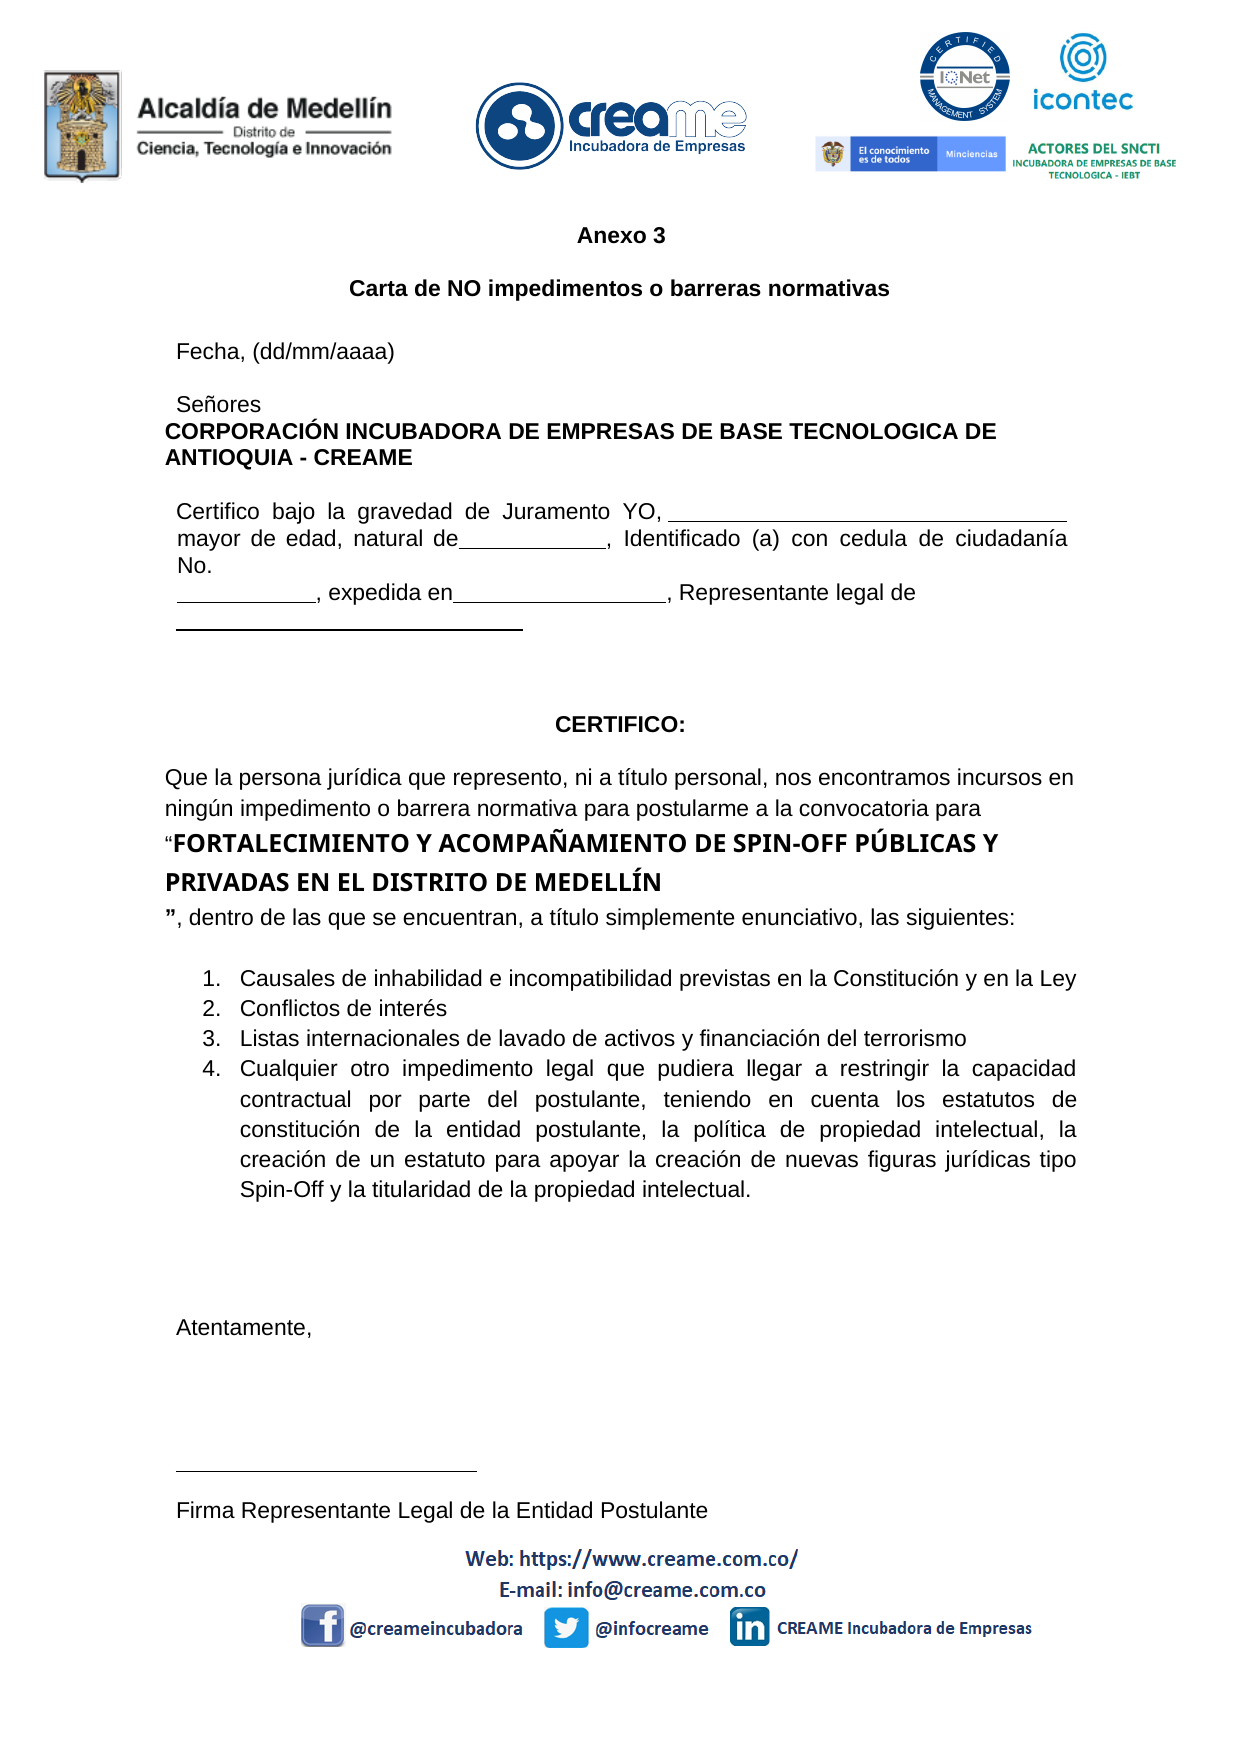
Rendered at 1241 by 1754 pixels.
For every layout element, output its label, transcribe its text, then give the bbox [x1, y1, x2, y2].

text Señores [176, 391, 1078, 418]
picture [920, 32, 1010, 121]
text , expedida en , Representante legal de [177, 579, 1078, 606]
list Causales de inhabilidad e incompatibilidad previstas en la Constitución y en la Ley [202, 965, 1078, 991]
picture [1024, 31, 1139, 111]
text Fecha, (dd/mm/aaaa) [176, 338, 1078, 364]
text Anexo 3 [164, 222, 1078, 248]
list Conflictos de interés [202, 995, 1078, 1021]
picture [164, 1540, 1040, 1648]
text Certifico bajo la gravedad de Juramento YO, mayor de edad, natural de , Identificado (a) con cedula de ciudadanía No. [176, 498, 1067, 578]
picture [814, 128, 1189, 185]
picture [43, 69, 393, 183]
subtitle CERTIFICO: [345, 711, 895, 738]
text Firma Representante Legal de la Entidad Postulante [176, 1500, 1078, 1523]
text ”, dentro de las que se encuentran, a título simplemente enunciativo, las siguientes: [164, 904, 1078, 931]
text CORPORACIÓN INCUBADORA DE EMPRESAS DE BASE TECNOLOGICA DE ANTIOQUIA - CREAME [164, 418, 1078, 470]
text Atentamente, [176, 1314, 1078, 1340]
text Que la persona jurídica que represento, ni a título personal, nos encontramos incursos en ningún impedimento o barrera normativa para postularme a la convocatoria para “FORTALECIMIENTO Y ACOMPAÑAMIENTO DE SPIN-OFF PÚBLICAS Y PRIVADAS EN EL DISTRITO DE MEDELLÍN [164, 764, 1078, 899]
text Carta de NO impedimentos o barreras normativas [345, 275, 893, 301]
picture [461, 75, 766, 180]
list Cualquier otro impedimento legal que pudiera llegar a restringir la capacidad contractual por parte del postulante, teniendo en cuenta los estatutos de constitución de la entidad postulante, la política de propiedad intelectual, la creación de un estatuto para apoyar la creación de nuevas figuras jurídicas tipo Spin-Off y la titularidad de la propiedad intelectual. [202, 1055, 1078, 1202]
list Listas internacionales de lavado de activos y financiación del terrorismo [202, 1025, 1078, 1051]
